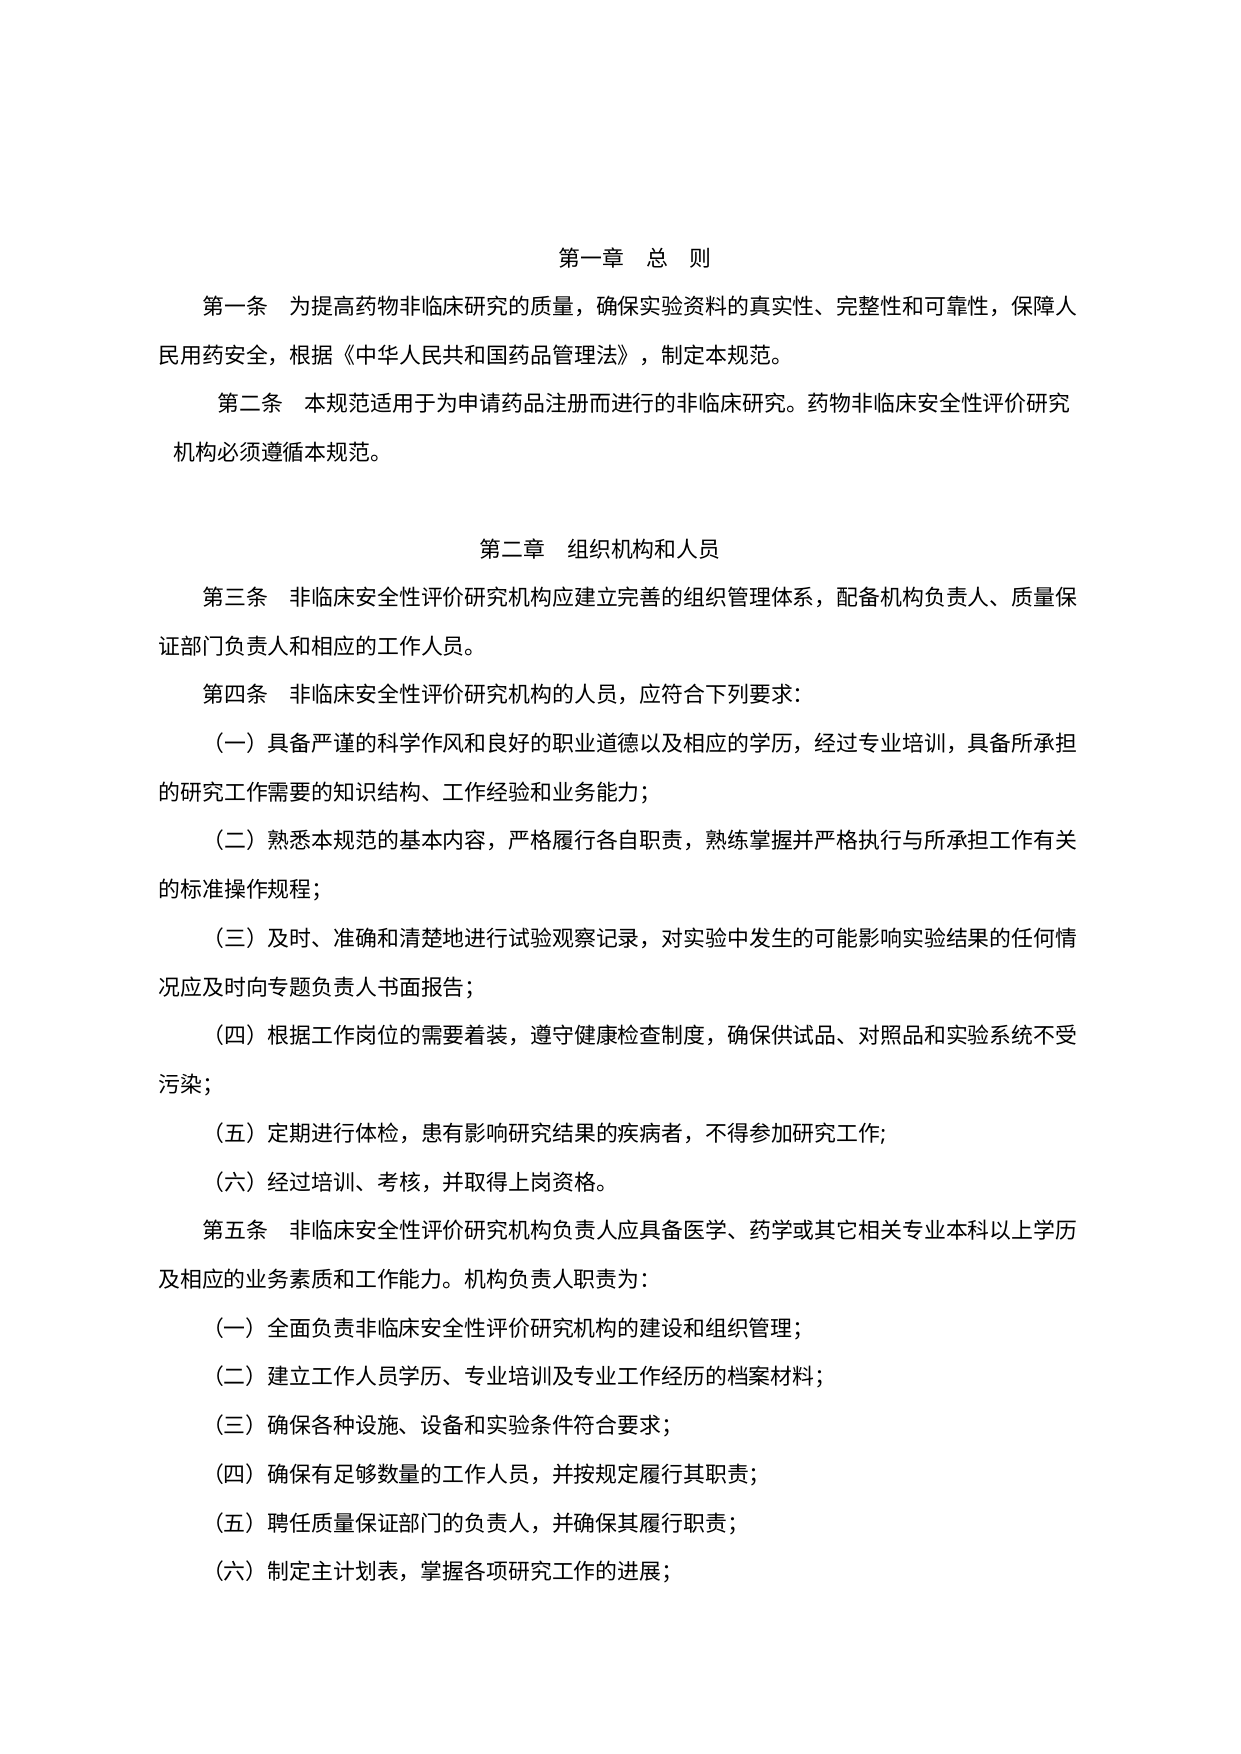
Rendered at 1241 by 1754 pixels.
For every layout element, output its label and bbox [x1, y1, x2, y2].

table_header [44, 162, 1197, 1586]
